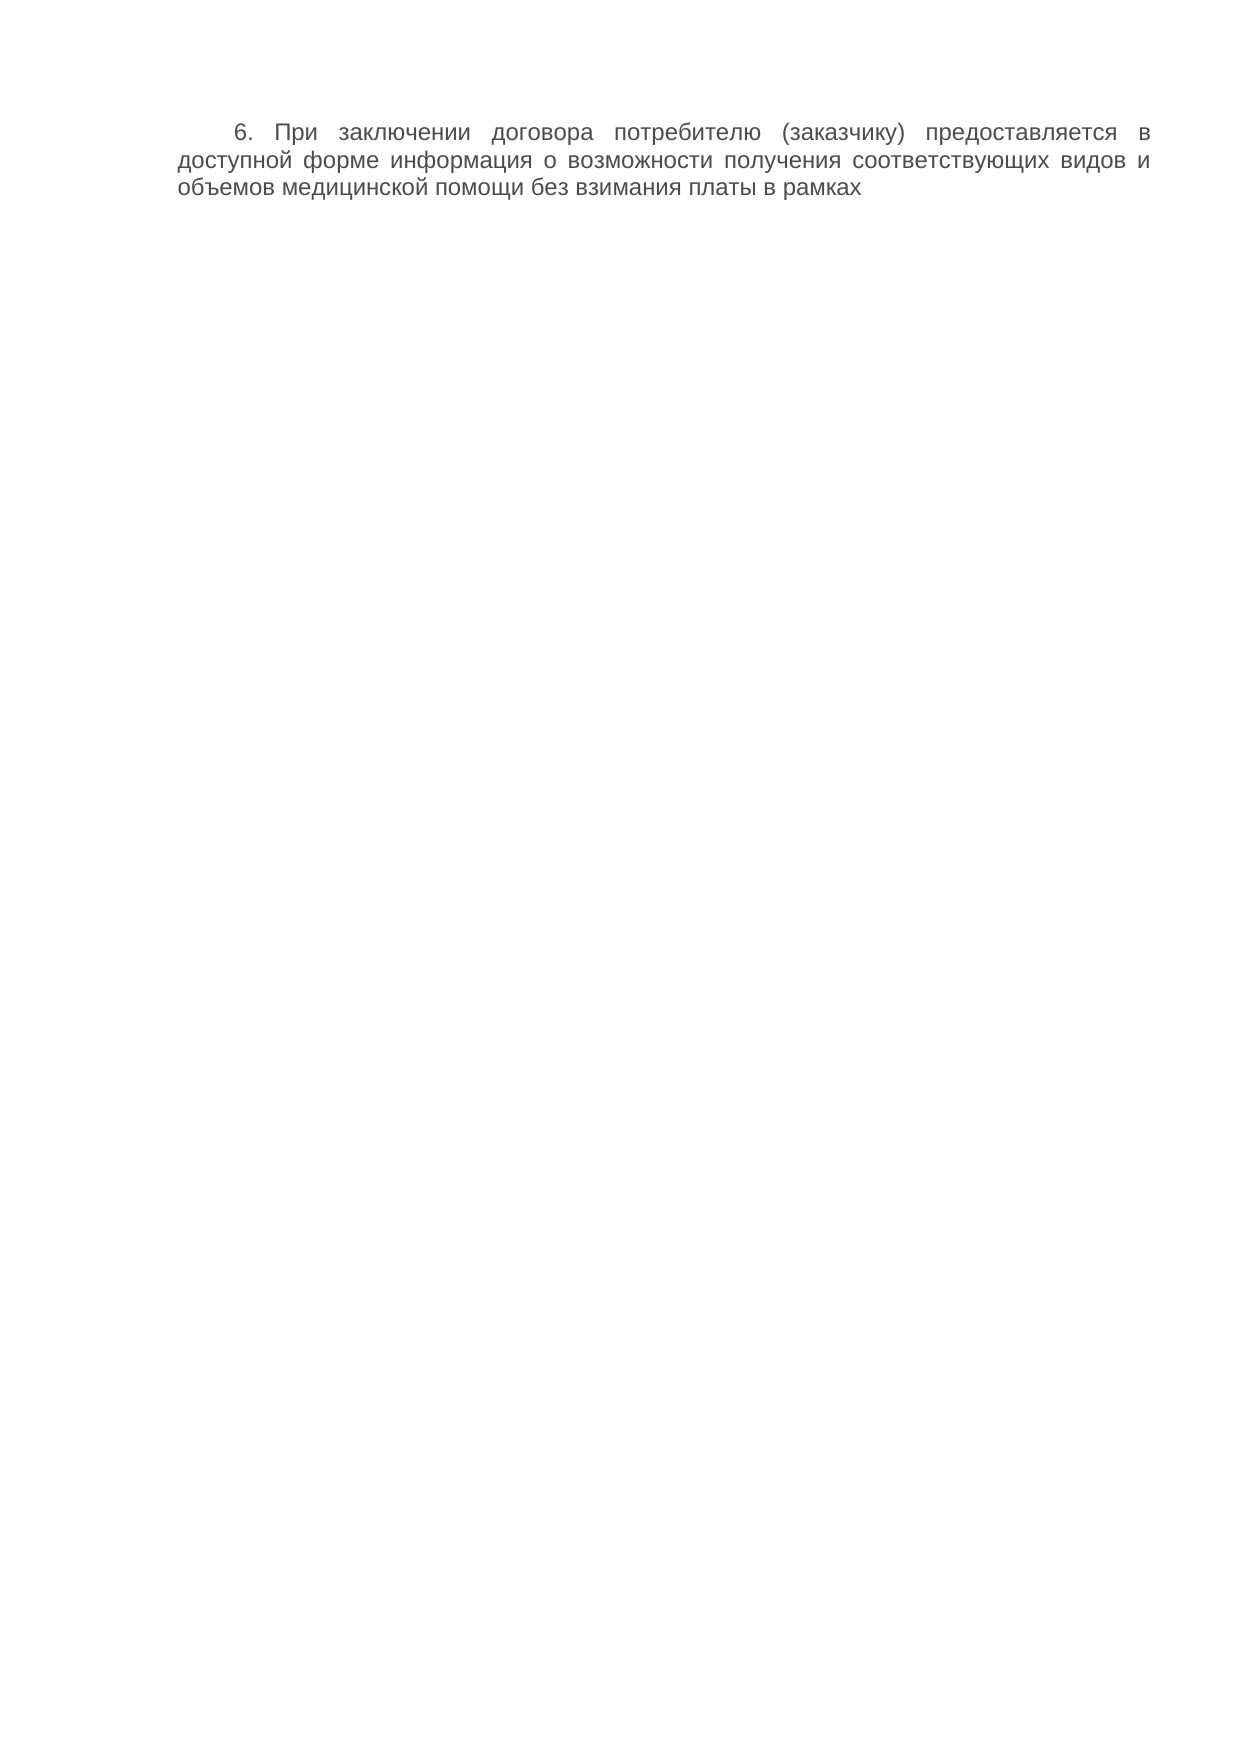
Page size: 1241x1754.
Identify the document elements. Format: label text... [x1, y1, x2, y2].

text 6. При заключении договора потребителю (заказчику) предоставляется в доступной форме информация о возможности получения соответствующих видов и объемов медицинской помощи без взимания платы в рамках [177, 118, 1152, 201]
